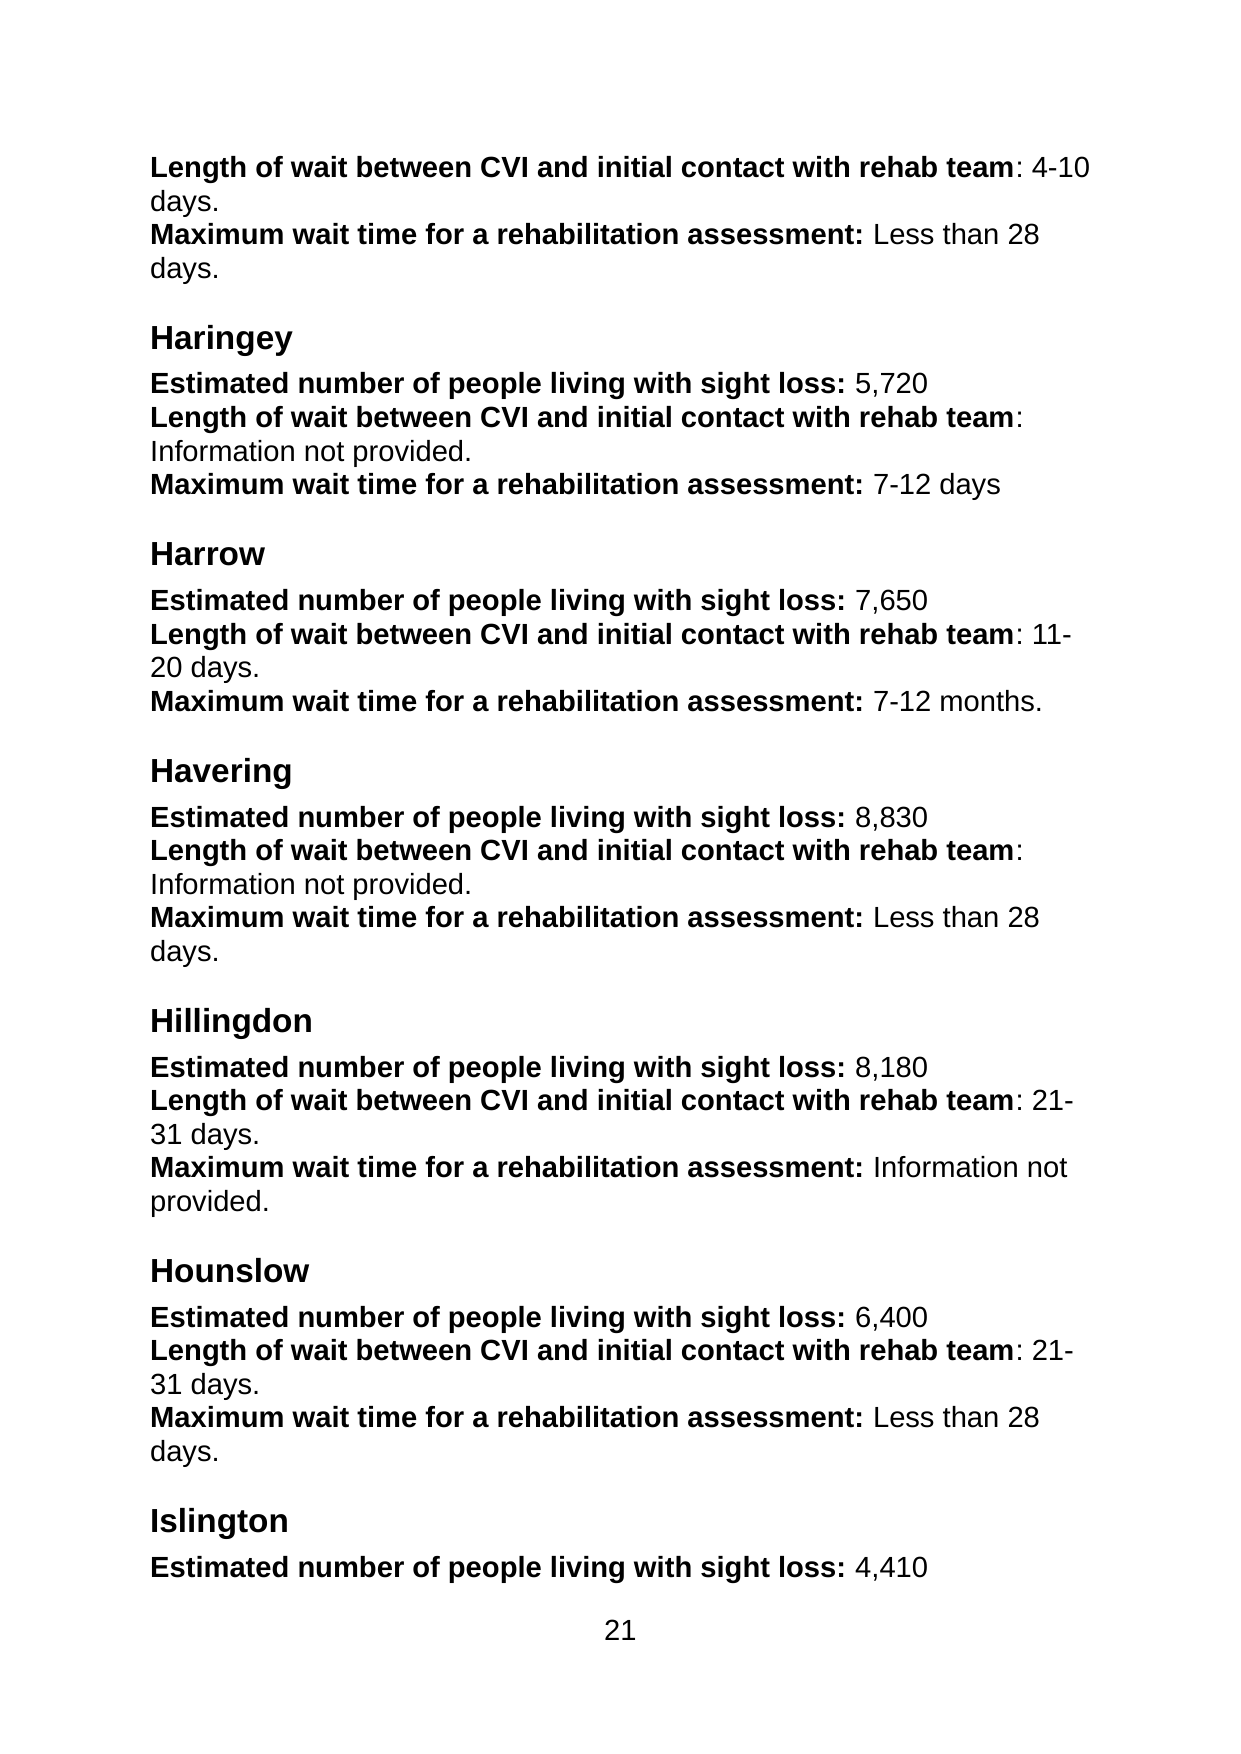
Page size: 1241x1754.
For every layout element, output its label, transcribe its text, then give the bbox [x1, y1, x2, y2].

text Estimated number of people living with sight loss: 5,720 [150, 367, 1090, 400]
text Maximum wait time for a rehabilitation assessment: Less than 28 days. [150, 1401, 1090, 1468]
subtitle Islington [150, 1501, 1090, 1539]
text Length of wait between CVI and initial contact with rehab team: 4-10 days. [150, 150, 1090, 217]
text Length of wait between CVI and initial contact with rehab team: Information not provided. [150, 400, 1090, 467]
subtitle Havering [150, 751, 1090, 789]
text Estimated number of people living with sight loss: 8,830 [150, 800, 1090, 833]
text Maximum wait time for a rehabilitation assessment: 7-12 months. [150, 684, 1090, 717]
text Estimated number of people living with sight loss: 7,650 [150, 583, 1090, 617]
text Length of wait between CVI and initial contact with rehab team: Information not provided. [150, 833, 1090, 900]
subtitle Haringey [150, 318, 1090, 356]
text Maximum wait time for a rehabilitation assessment: Less than 28 days. [150, 217, 1090, 284]
text Maximum wait time for a rehabilitation assessment: Less than 28 days. [150, 900, 1090, 967]
text Estimated number of people living with sight loss: 4,410 [150, 1550, 1090, 1583]
text Maximum wait time for a rehabilitation assessment: Information not provided. [150, 1150, 1090, 1217]
text Estimated number of people living with sight loss: 8,180 [150, 1050, 1090, 1083]
subtitle Hillingdon [150, 1001, 1090, 1039]
subtitle Harrow [150, 534, 1090, 573]
text Length of wait between CVI and initial contact with rehab team: 11-20 days. [150, 617, 1090, 684]
text Length of wait between CVI and initial contact with rehab team: 21-31 days. [150, 1333, 1090, 1401]
subtitle Hounslow [150, 1251, 1090, 1289]
text Estimated number of people living with sight loss: 6,400 [150, 1300, 1090, 1333]
text Maximum wait time for a rehabilitation assessment: 7-12 days [150, 467, 1090, 501]
text Length of wait between CVI and initial contact with rehab team: 21-31 days. [150, 1083, 1090, 1150]
